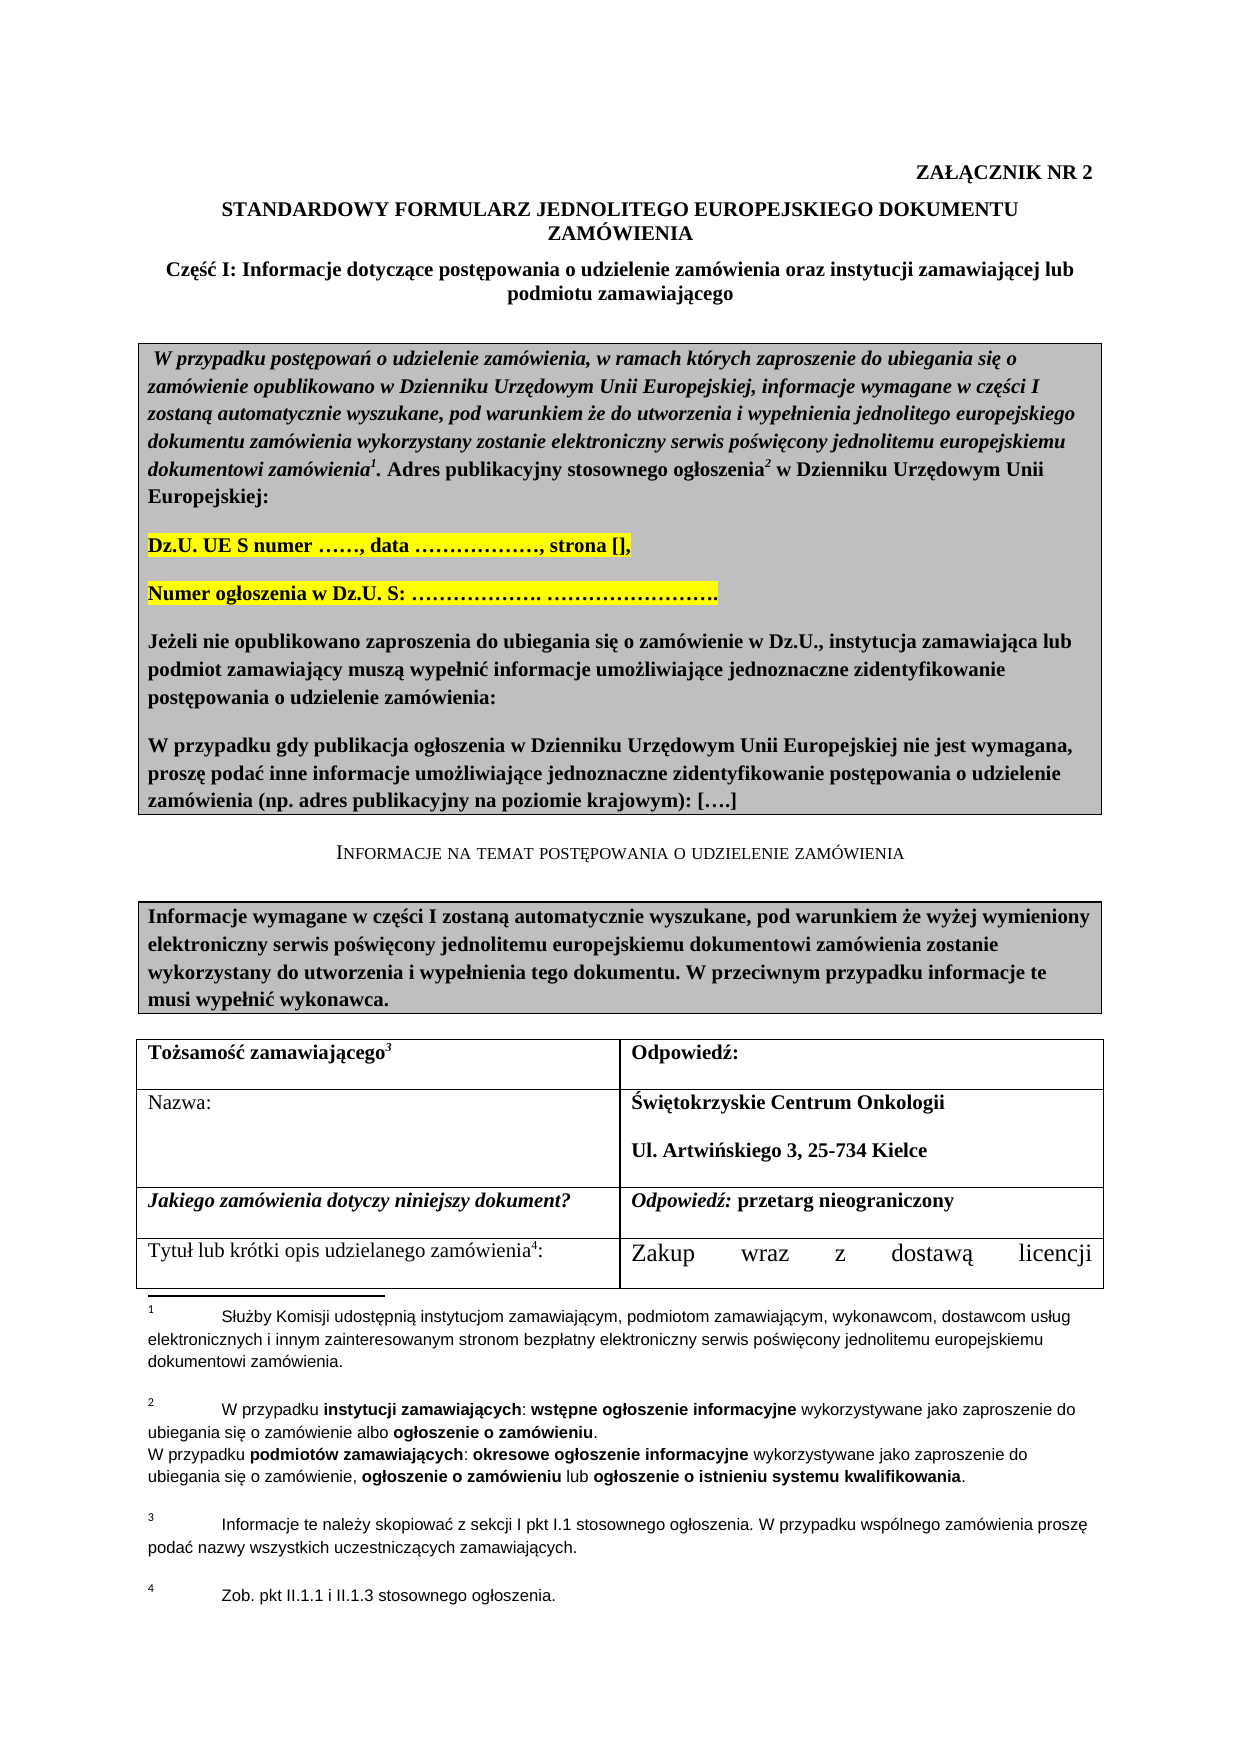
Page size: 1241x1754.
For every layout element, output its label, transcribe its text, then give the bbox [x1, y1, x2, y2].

table_header Tożsamość zamawiającego [137, 1040, 619, 1089]
text Dz.U. UE S numer ……, data ………………, strona [], [139, 529, 1101, 557]
table_cell Odpowiedź: przetarg nieograniczony [621, 1188, 1103, 1237]
table_cell Świętokrzyskie Centrum Onkologii Ul. Artwińskiego 3, 25-734 Kielce [621, 1090, 1103, 1187]
text Numer ogłoszenia w Dz.U. S: ………………. ……………………. [139, 578, 1101, 605]
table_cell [621, 1239, 1103, 1288]
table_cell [137, 1239, 619, 1288]
text Informacje wymagane w części I zostaną automatycznie wyszukane, pod warunkiem że wyżej wymieniony elektroniczny serwis poświęcony jednolitemu europejskiemu dokumentowi zamówienia zostanie wykorzystany do utworzenia i wypełnienia tego dokumentu. W przeciwnym przypadku informacje te musi wypełnić wykonawca. [139, 903, 1101, 1013]
text Jeżeli nie opublikowano zaproszenia do ubiegania się o zamówienie w Dz.U., instytucja zamawiająca lub podmiot zamawiający muszą wypełnić informacje umożliwiające jednoznaczne zidentyfikowanie postępowania o udzielenie zamówienia: [139, 626, 1101, 709]
table_header Odpowiedź: [621, 1040, 1103, 1089]
text Standardowy formularz jednolitego europejskiego dokumentu zamówienia [148, 197, 1093, 245]
title Część I: Informacje dotyczące postępowania o udzielenie zamówienia oraz instytucji zamawiającej lub podmiotu zamawiającego [148, 257, 1093, 305]
text Załącznik nr 2 [148, 160, 1093, 184]
text W przypadku postępowań o udzielenie zamówienia, w ramach których zaproszenie do ubiegania się o zamówienie opublikowano w Dzienniku Urzędowym Unii Europejskiej, informacje wymagane w części I zostaną automatycznie wyszukane, pod warunkiem że do utworzenia i wypełnienia jednolitego europejskiego dokumentu zamówienia wykorzystany zostanie elektroniczny serwis poświęcony jednolitemu europejskiemu dokumentowi zamówienia. Adres publikacyjny stosownego ogłoszenia w Dzienniku Urzędowym Unii Europejskiej: [139, 344, 1101, 508]
table_cell Jakiego zamówienia dotyczy niniejszy dokument? [137, 1188, 619, 1237]
table_cell Nazwa: [137, 1090, 619, 1187]
text W przypadku gdy publikacja ogłoszenia w Dzienniku Urzędowym Unii Europejskiej nie jest wymagana, proszę podać inne informacje umożliwiające jednoznaczne zidentyfikowanie postępowania o udzielenie zamówienia (np. adres publikacyjny na poziomie krajowym): [….] [139, 730, 1101, 814]
title Informacje na temat postępowania o udzielenie zamówienia [148, 840, 1093, 864]
